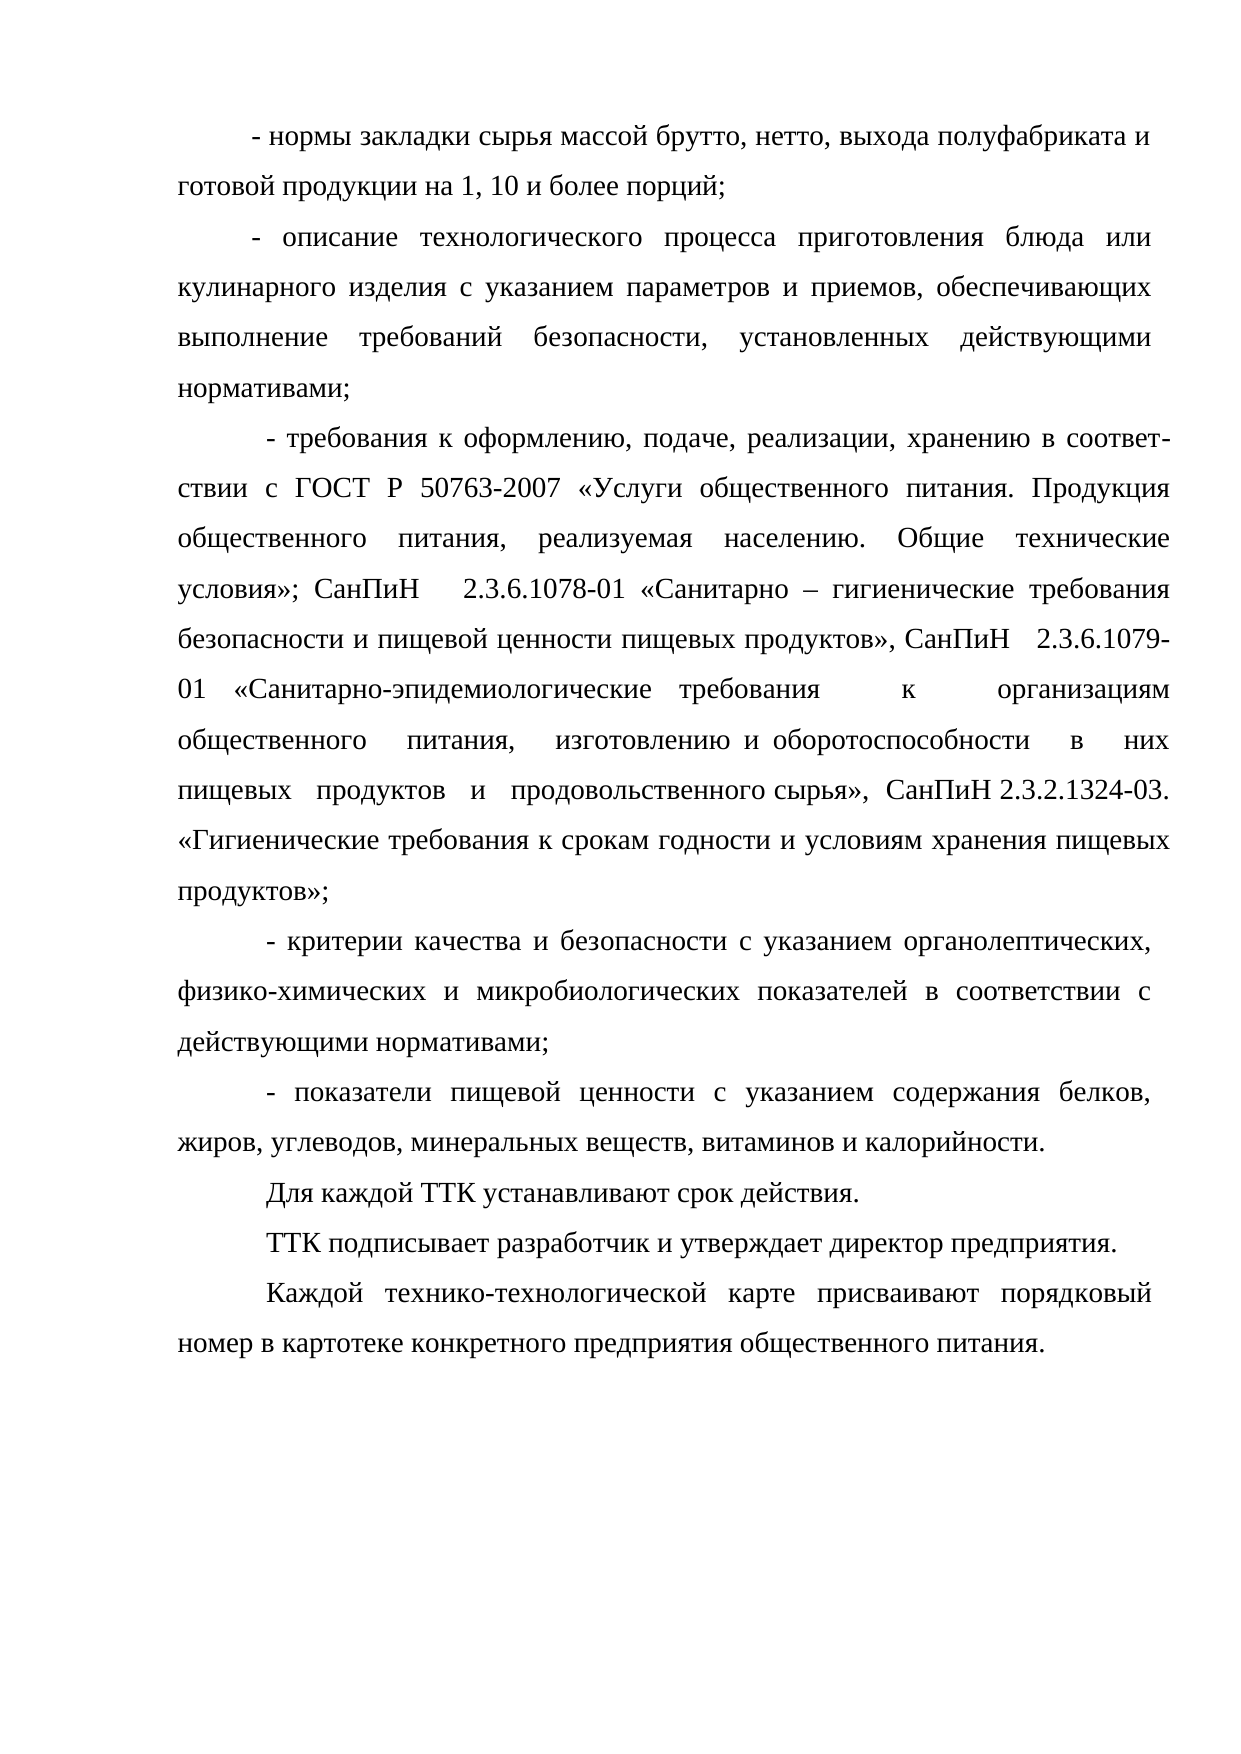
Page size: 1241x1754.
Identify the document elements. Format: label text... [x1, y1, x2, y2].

text Для каждой ТТК устанавливают срок действия. [177, 1175, 1152, 1208]
text - требования к оформлению, подаче, реализации, хранению в соответствии с ГОСТ Р 50763-2007 «Услуги общественного питания. Продукция общественного питания, реализуемая населению. Общие технические условия»; СанПиН 2.3.6.1078-01 «Санитарно – гигиенические требования безопасности и пищевой ценности пищевых продуктов», СанПиН 2.3.6.1079-01 «Санитарно-эпидемиологические требования к организациям общественного питания, изготовлению и оборотоспособности в них пищевых продуктов и продовольственного сырья», СанПиН 2.3.2.1324-03. «Гигиенические требования к срокам годности и условиям хранения пищевых продуктов»; [177, 420, 1171, 906]
text ТТК подписывает разработчик и утверждает директор предприятия. [177, 1225, 1152, 1258]
text Каждой технико-технологической карте присваивают порядковый номер в картотеке конкретного предприятия общественного питания. [177, 1275, 1152, 1359]
text - нормы закладки сырья массой брутто, нетто, выхода полуфабриката и готовой продукции на 1, 10 и более порций; [177, 118, 1152, 202]
text - показатели пищевой ценности с указанием содержания белков, жиров, углеводов, минеральных веществ, витаминов и калорийности. [177, 1074, 1152, 1158]
text - описание технологического процесса приготовления блюда или кулинарного изделия с указанием параметров и приемов, обеспечивающих выполнение требований безопасности, установленных действующими нормативами; [177, 219, 1152, 403]
text - критерии качества и безопасности с указанием органолептических, физико-химических и микробиологических показателей в соответствии с действующими нормативами; [177, 923, 1152, 1057]
